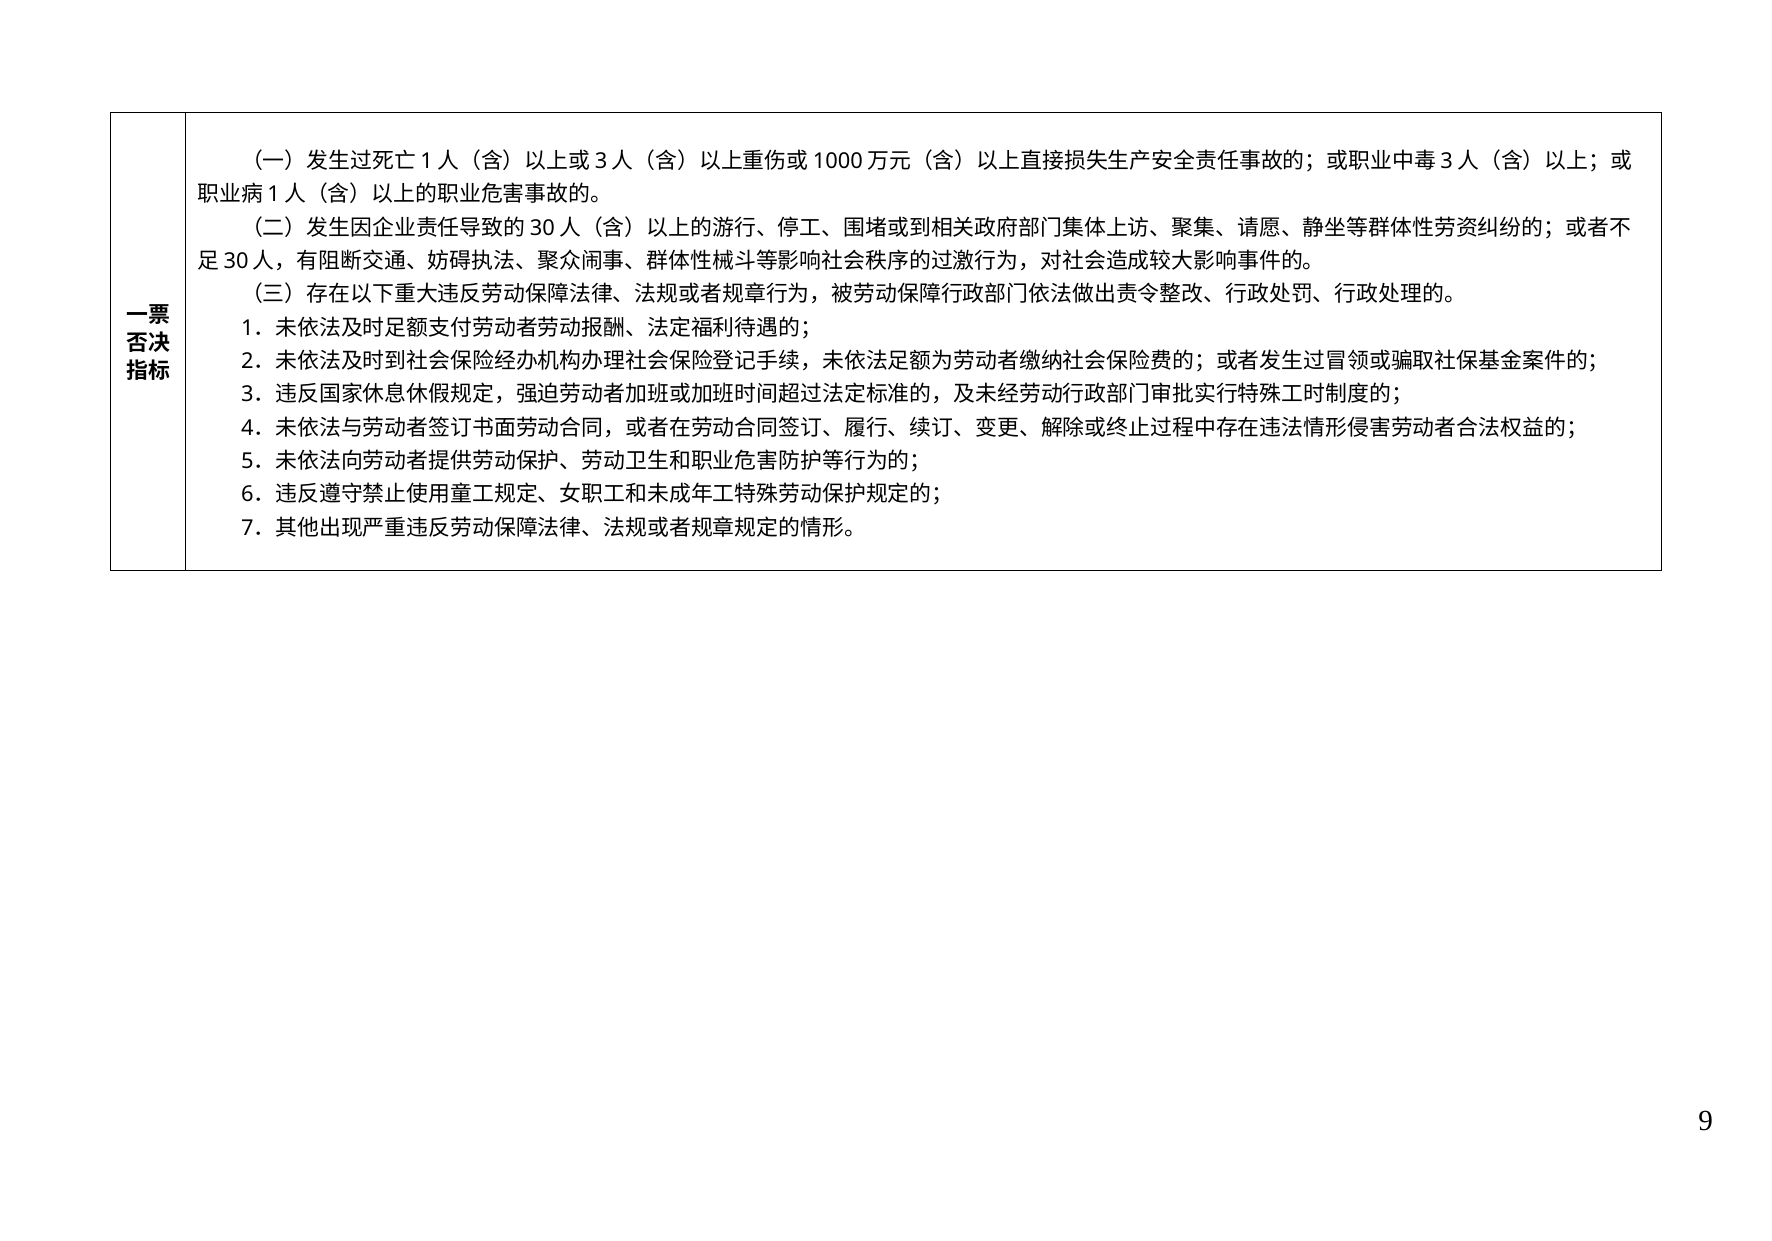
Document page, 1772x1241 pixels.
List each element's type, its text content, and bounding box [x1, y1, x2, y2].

table_cell （一）发生过死亡1人（含）以上或3人（含）以上重伤或1000万元（含）以上直接损失生产安全责任事故的；或职业中毒3人（含）以上；或职业病1人（含）以上的职业危害事故的。 （二）发生因企业责任导致的30人（含）以上的游行、停工、围堵或到相关政府部门集体上访、聚集、请愿、静坐等群体性劳资纠纷的；或者不足30人，有阻断交通、妨碍执法、聚众闹事、群体性械斗等影响社会秩序的过激行为，对社会造成较大影响事件的。 （三）存在以下重大违反劳动保障法律、法规或者规章行为，被劳动保障行政部门依法做出责令整改、行政处罚、行政处理的。 1．未依法及时足额支付劳动者劳动报酬、法定福利待遇的； 2．未依法及时到社会保险经办机构办理社会保险登记手续，未依法足额为劳动者缴纳社会保险费的；或者发生过冒领或骗取社保基金案件的； 3．违反国家休息休假规定，强迫劳动者加班或加班时间超过法定标准的，及未经劳动行政部门审批实行特殊工时制度的； 4．未依法与劳动者签订书面劳动合同，或者在劳动合同签订、履行、续订、变更、解除或终止过程中存在违法情形侵害劳动者合法权益的； 5．未依法向劳动者提供劳动保护、劳动卫生和职业危害防护等行为的； 6．违反遵守禁止使用童工规定、女职工和未成年工特殊劳动保护规定的； 7．其他出现严重违反劳动保障法律、法规或者规章规定的情形。 [186, 113, 1661, 570]
table_cell 一票否决指标 [111, 113, 185, 570]
